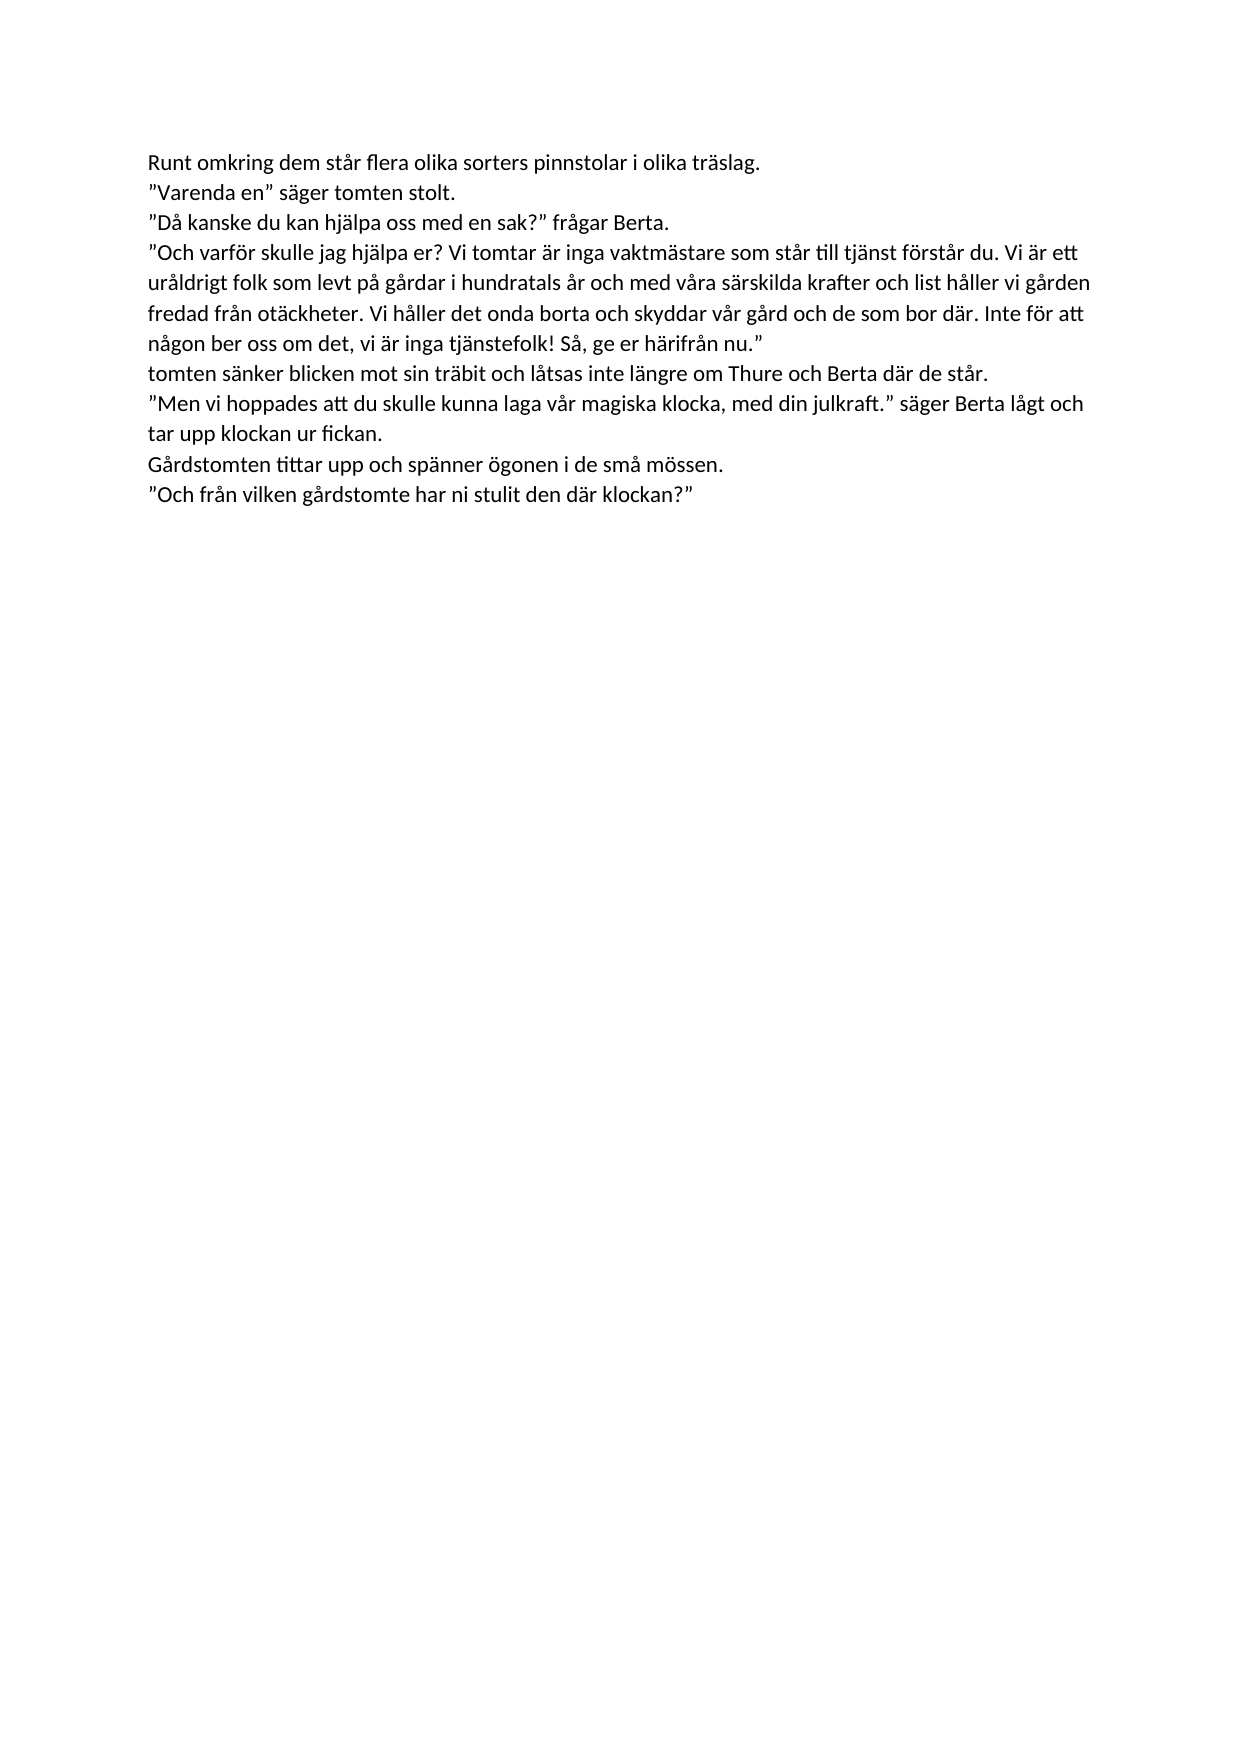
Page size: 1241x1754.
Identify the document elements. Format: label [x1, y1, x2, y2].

text [148, 148, 1093, 508]
